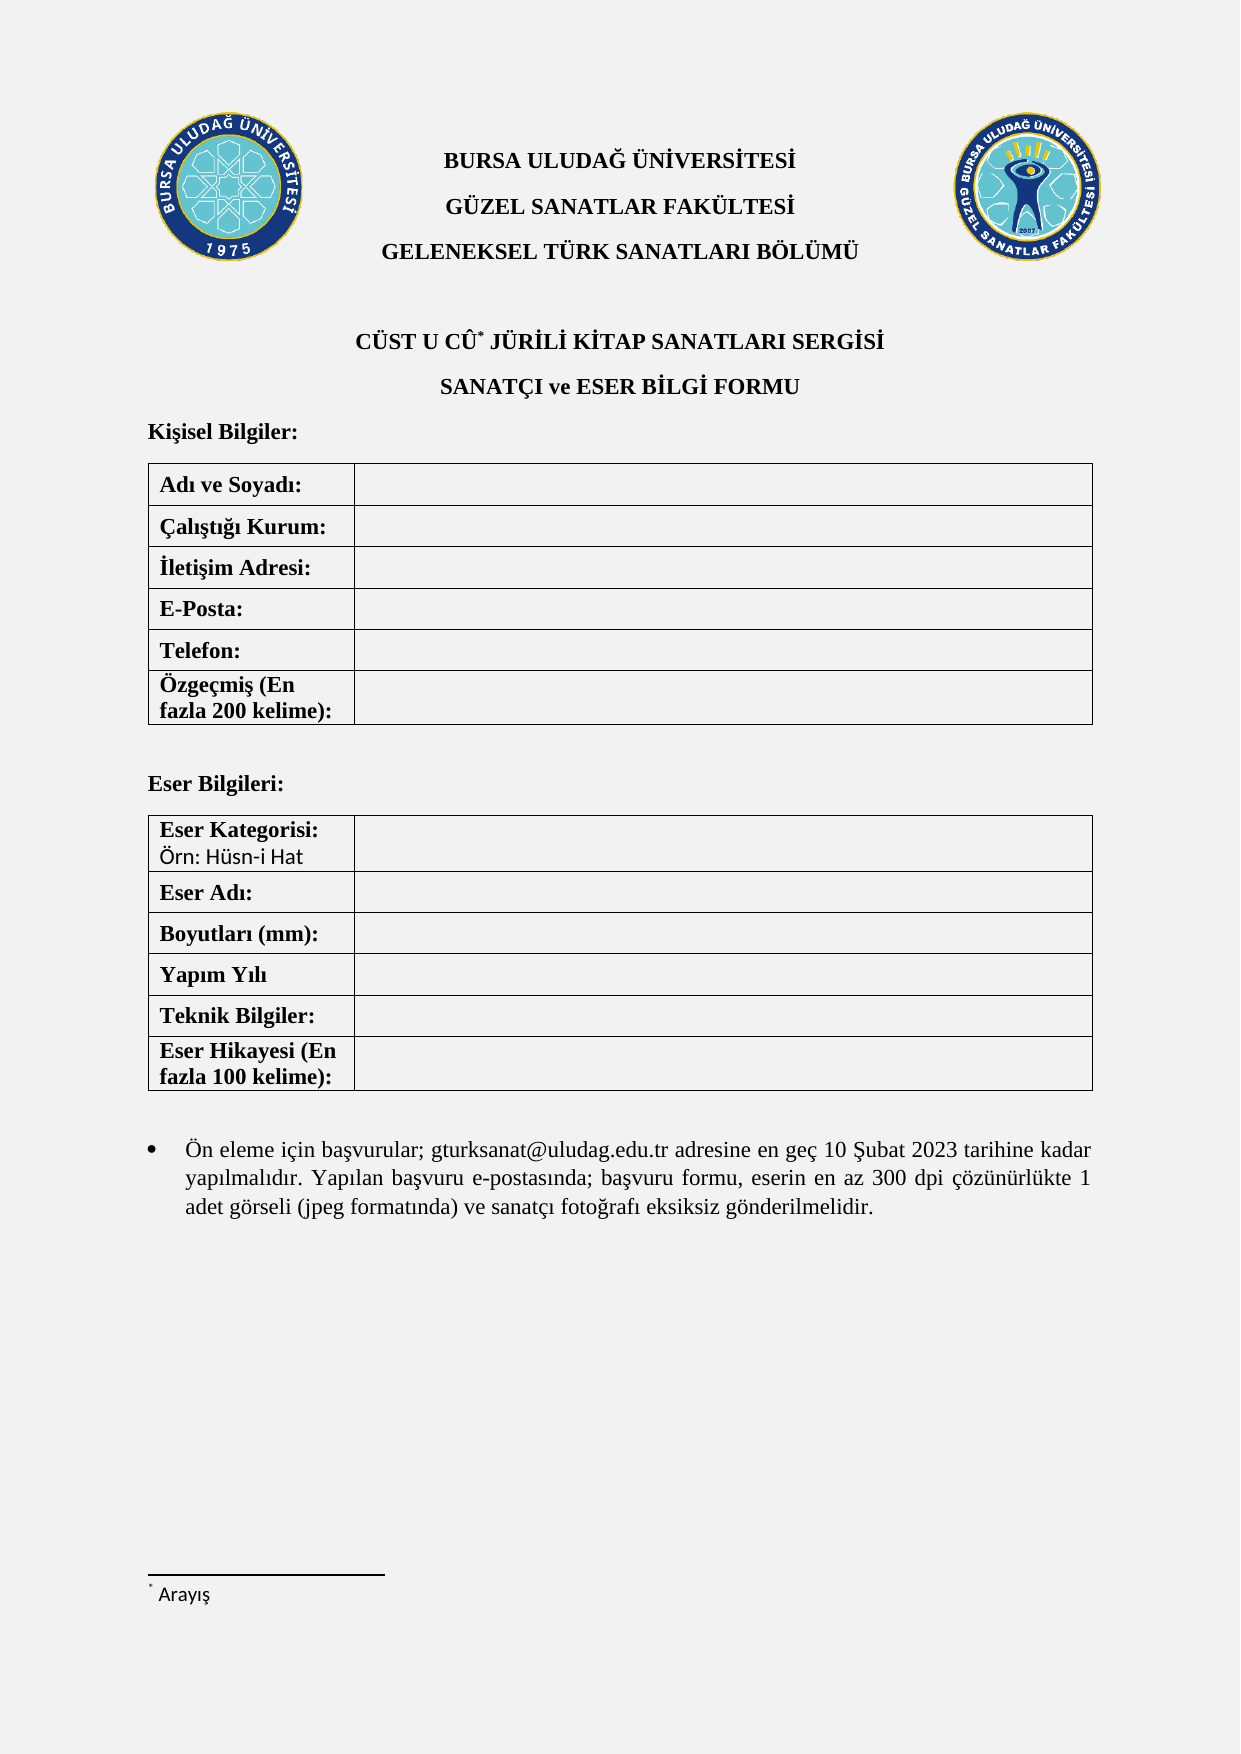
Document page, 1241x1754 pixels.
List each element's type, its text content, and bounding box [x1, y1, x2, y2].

table_cell Eser Adı: [149, 872, 354, 912]
table_cell Çalıştığı Kurum: [149, 506, 354, 546]
text GELENEKSEL TÜRK SANATLARI BÖLÜMÜ [148, 238, 1093, 264]
table_cell [355, 589, 1092, 629]
table_header Eser Kategorisi: Örn: Hüsn-i Hat [149, 816, 354, 871]
table_cell [355, 954, 1092, 994]
text CÜST U CÛ* JÜRİLİ KİTAP SANATLARI SERGİSİ [148, 328, 1093, 354]
table_cell [355, 1037, 1092, 1090]
table_cell Eser Hikayesi (En fazla 100 kelime): [149, 1037, 354, 1090]
picture [154, 112, 303, 261]
list Ön eleme için başvurular; gturksanat@uludag.edu.tr adresine en geç 10 Şubat 2023 tarihine kadar yapılmalıdır. Yapılan başvuru e-postasında; başvuru formu, eserin en az 300 dpi çözünürlükte 1 adet görseli (jpeg formatında) ve sanatçı fotoğrafı eksiksiz gönderilmelidir. [148, 1136, 1093, 1219]
table_cell [355, 996, 1092, 1036]
table_cell Yapım Yılı [149, 954, 354, 994]
text Eser Bilgileri: [148, 770, 1093, 796]
text BURSA ULUDAĞ ÜNİVERSİTESİ [303, 148, 953, 174]
table_header [355, 816, 1092, 871]
table_cell [355, 630, 1092, 670]
table_header Adı ve Soyadı: [149, 464, 354, 505]
table_cell E-Posta: [149, 589, 354, 629]
table_cell Teknik Bilgiler: [149, 996, 354, 1036]
text Kişisel Bilgiler: [148, 418, 1093, 444]
table_cell [355, 913, 1092, 953]
table_cell [355, 671, 1092, 724]
table_cell İletişim Adresi: [149, 547, 354, 587]
text SANATÇI ve ESER BİLGİ FORMU [148, 373, 1093, 399]
table_cell Boyutları (mm): [149, 913, 354, 953]
table_cell [355, 547, 1092, 587]
table_cell [355, 506, 1092, 546]
picture [953, 112, 1101, 261]
table_header [355, 464, 1092, 505]
text GÜZEL SANATLAR FAKÜLTESİ [303, 193, 953, 219]
table_cell Telefon: [149, 630, 354, 670]
table_cell [355, 872, 1092, 912]
table_cell Özgeçmiş (En fazla 200 kelime): [149, 671, 354, 724]
